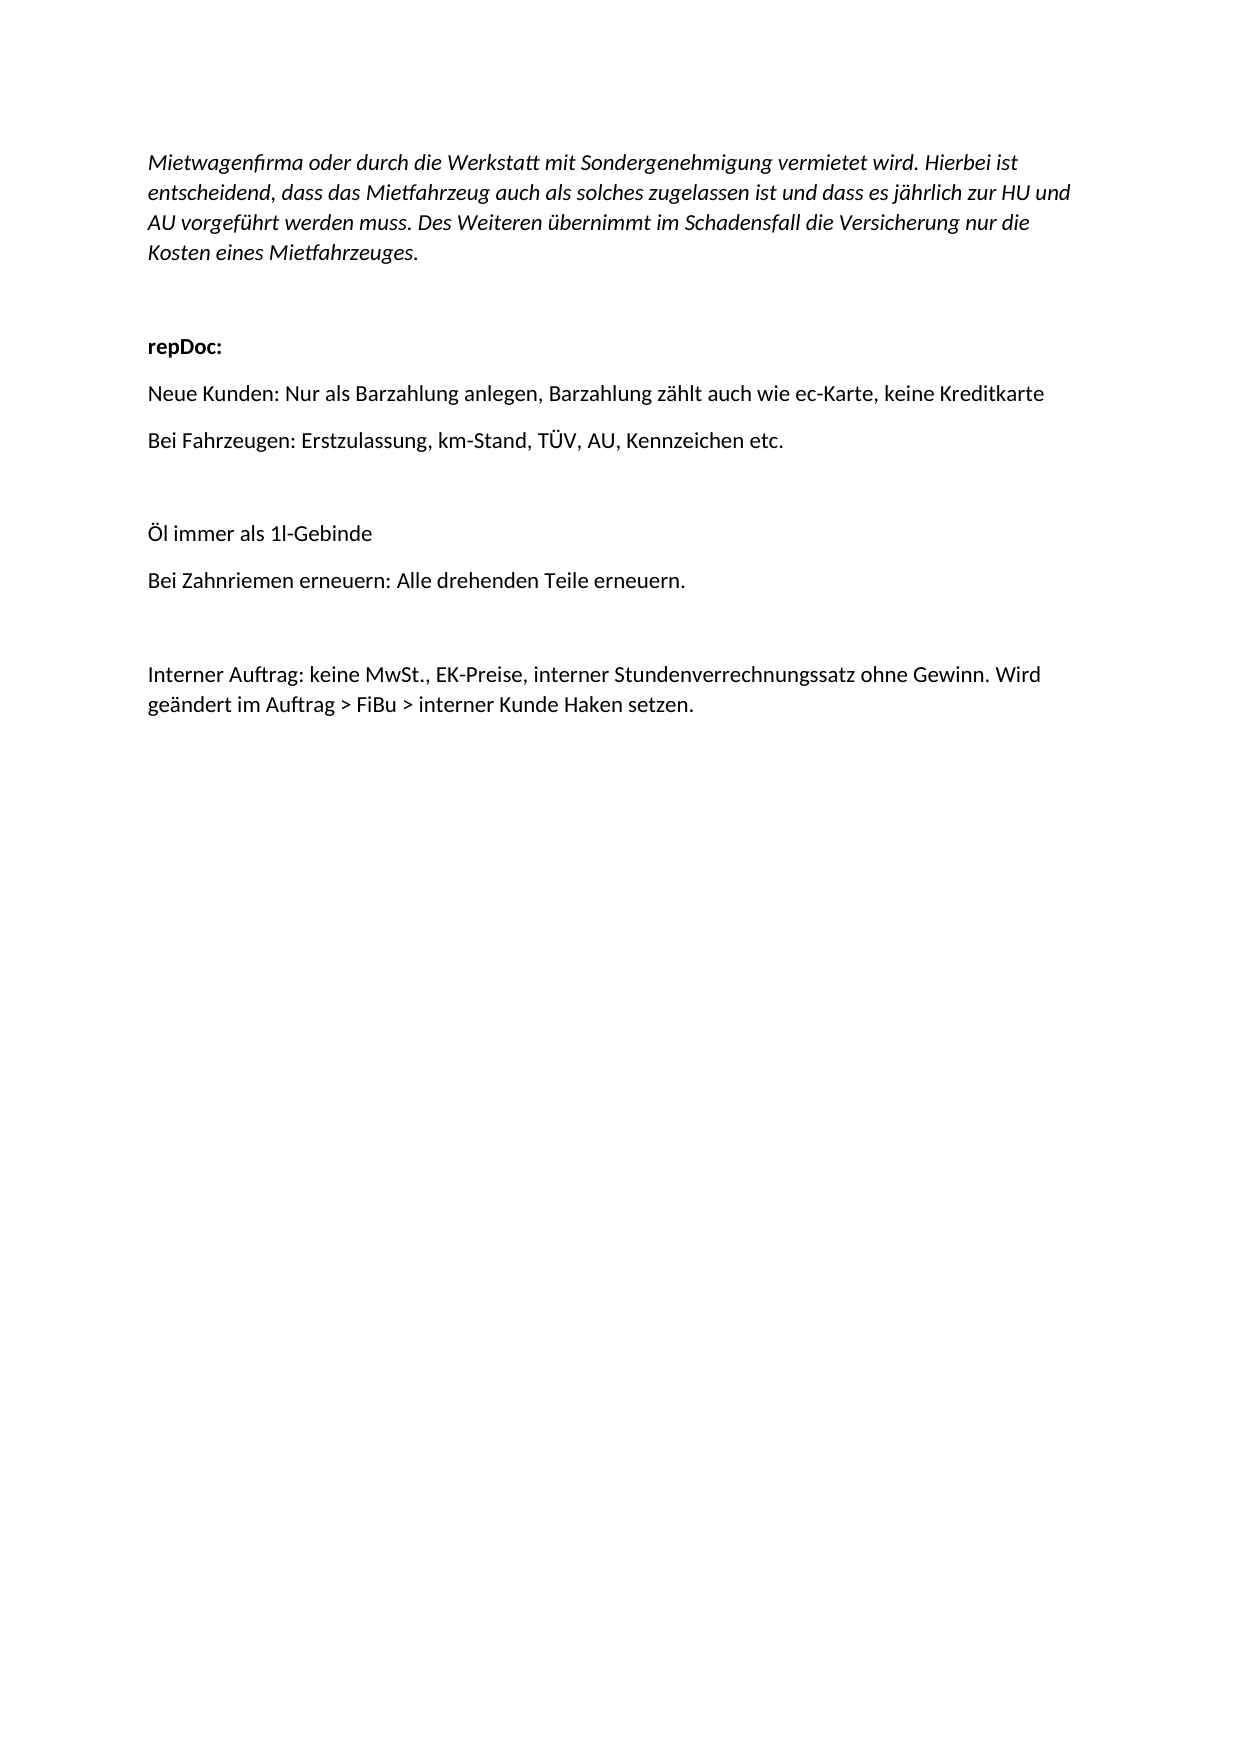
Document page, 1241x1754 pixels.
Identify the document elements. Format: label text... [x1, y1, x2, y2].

text Interner Auftrag: keine MwSt., EK-Preise, interner Stundenverrechnungssatz ohne Gewinn. Wird geändert im Auftrag > FiBu > interner Kunde Haken setzen. [148, 660, 1093, 718]
text repDoc: [148, 332, 1093, 360]
text Bei Fahrzeugen: Erstzulassung, km-Stand, TÜV, AU, Kennzeichen etc. [148, 426, 1093, 454]
text Neue Kunden: Nur als Barzahlung anlegen, Barzahlung zählt auch wie ec-Karte, keine Kreditkarte [148, 379, 1093, 407]
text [148, 148, 1093, 266]
text Bei Zahnriemen erneuern: Alle drehenden Teile erneuern. [148, 566, 1093, 594]
text Öl immer als 1l-Gebinde [148, 519, 1093, 547]
